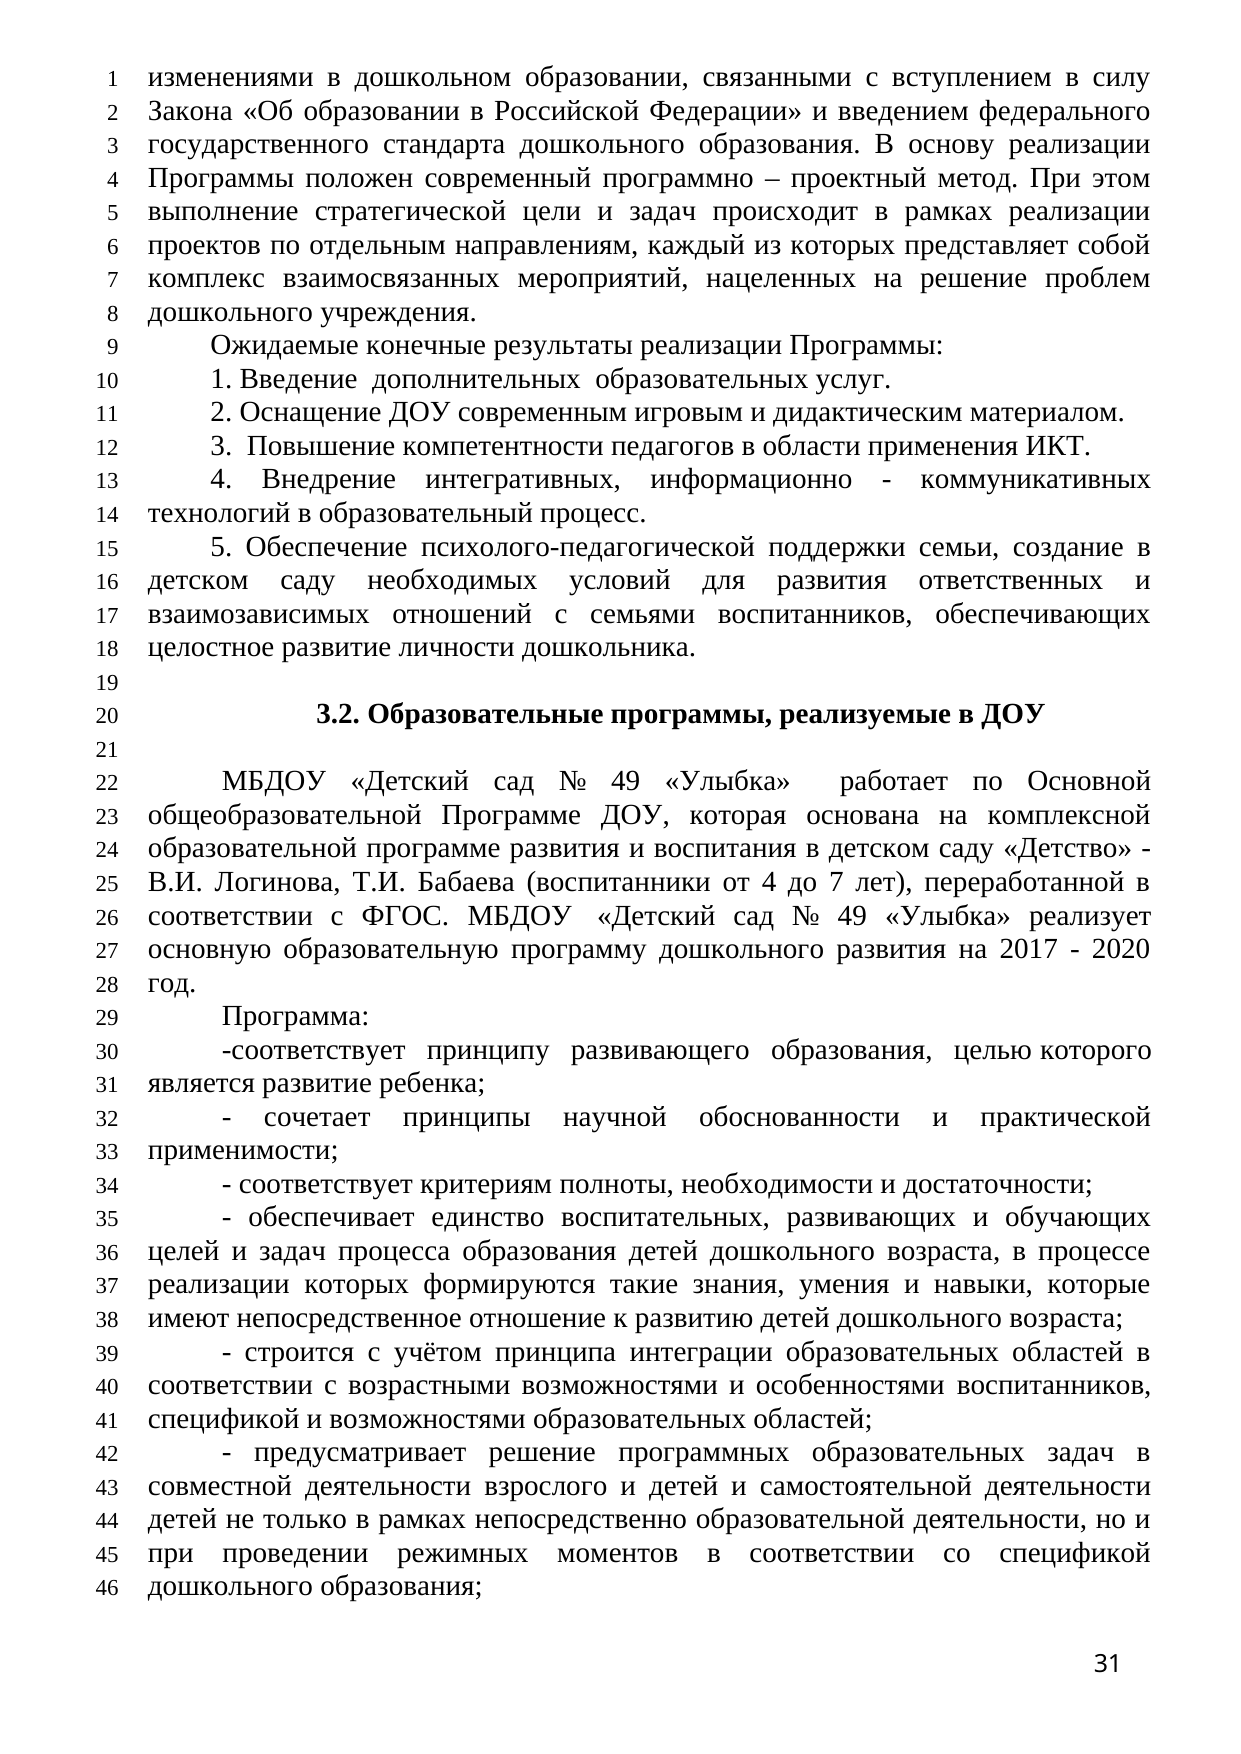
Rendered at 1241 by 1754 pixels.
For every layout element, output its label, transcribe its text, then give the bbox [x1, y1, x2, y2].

text 2. Оснащение ДОУ современным игровым и дидактическим материалом. [148, 394, 1152, 428]
text 3. Повышение компетентности педагогов в области применения ИКТ. [148, 428, 1152, 462]
text Ожидаемые конечные результаты реализации Программы: [148, 327, 1152, 361]
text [148, 59, 1152, 327]
text 3.2. Образовательные программы, реализуемые в ДОУ [148, 696, 1152, 730]
text МБДОУ «Детский сад № 49 «Улыбка» работает по Основной общеобразовательной Программе ДОУ, которая основана на комплексной образовательной программе развития и воспитания в детском саду «Детство» - В.И. Логинова, Т.И. Бабаева (воспитанники от 4 до 7 лет), переработанной в соответствии с ФГОС. МБДОУ «Детский сад № 49 «Улыбка» реализует основную образовательную программу дошкольного развития на 2017 - 2020 год. [148, 763, 1152, 998]
text -соответствует принципу развивающего образования, целью которого является развитие ребенка; [148, 1032, 1152, 1099]
text - обеспечивает единство воспитательных, развивающих и обучающих целей и задач процесса образования детей дошкольного возраста, в процессе реализации которых формируются такие знания, умения и навыки, которые имеют непосредственное отношение к развитию детей дошкольного возраста; [148, 1199, 1152, 1334]
text - соответствует критериям полноты, необходимости и достаточности; [148, 1166, 1152, 1199]
text 1. Введение дополнительных образовательных услуг. [148, 361, 1152, 394]
text - сочетает принципы научной обоснованности и практической применимости; [148, 1099, 1152, 1166]
text 4. Внедрение интегративных, информационно - коммуникативных технологий в образовательный процесс. [148, 462, 1152, 529]
text - предусматривает решение программных образовательных задач в совместной деятельности взрослого и детей и самостоятельной деятельности детей не только в рамках непосредственно образовательной деятельности, но и при проведении режимных моментов в соответствии со спецификой дошкольного образования; [148, 1434, 1152, 1602]
text Программа: [148, 998, 1152, 1032]
text - строится с учётом принципа интеграции образовательных областей в соответствии с возрастными возможностями и особенностями воспитанников, спецификой и возможностями образовательных областей; [148, 1334, 1152, 1434]
text 5. Обеспечение психолого-педагогической поддержки семьи, создание в детском саду необходимых условий для развития ответственных и взаимозависимых отношений с семьями воспитанников, обеспечивающих целостное развитие личности дошкольника. [148, 529, 1152, 663]
